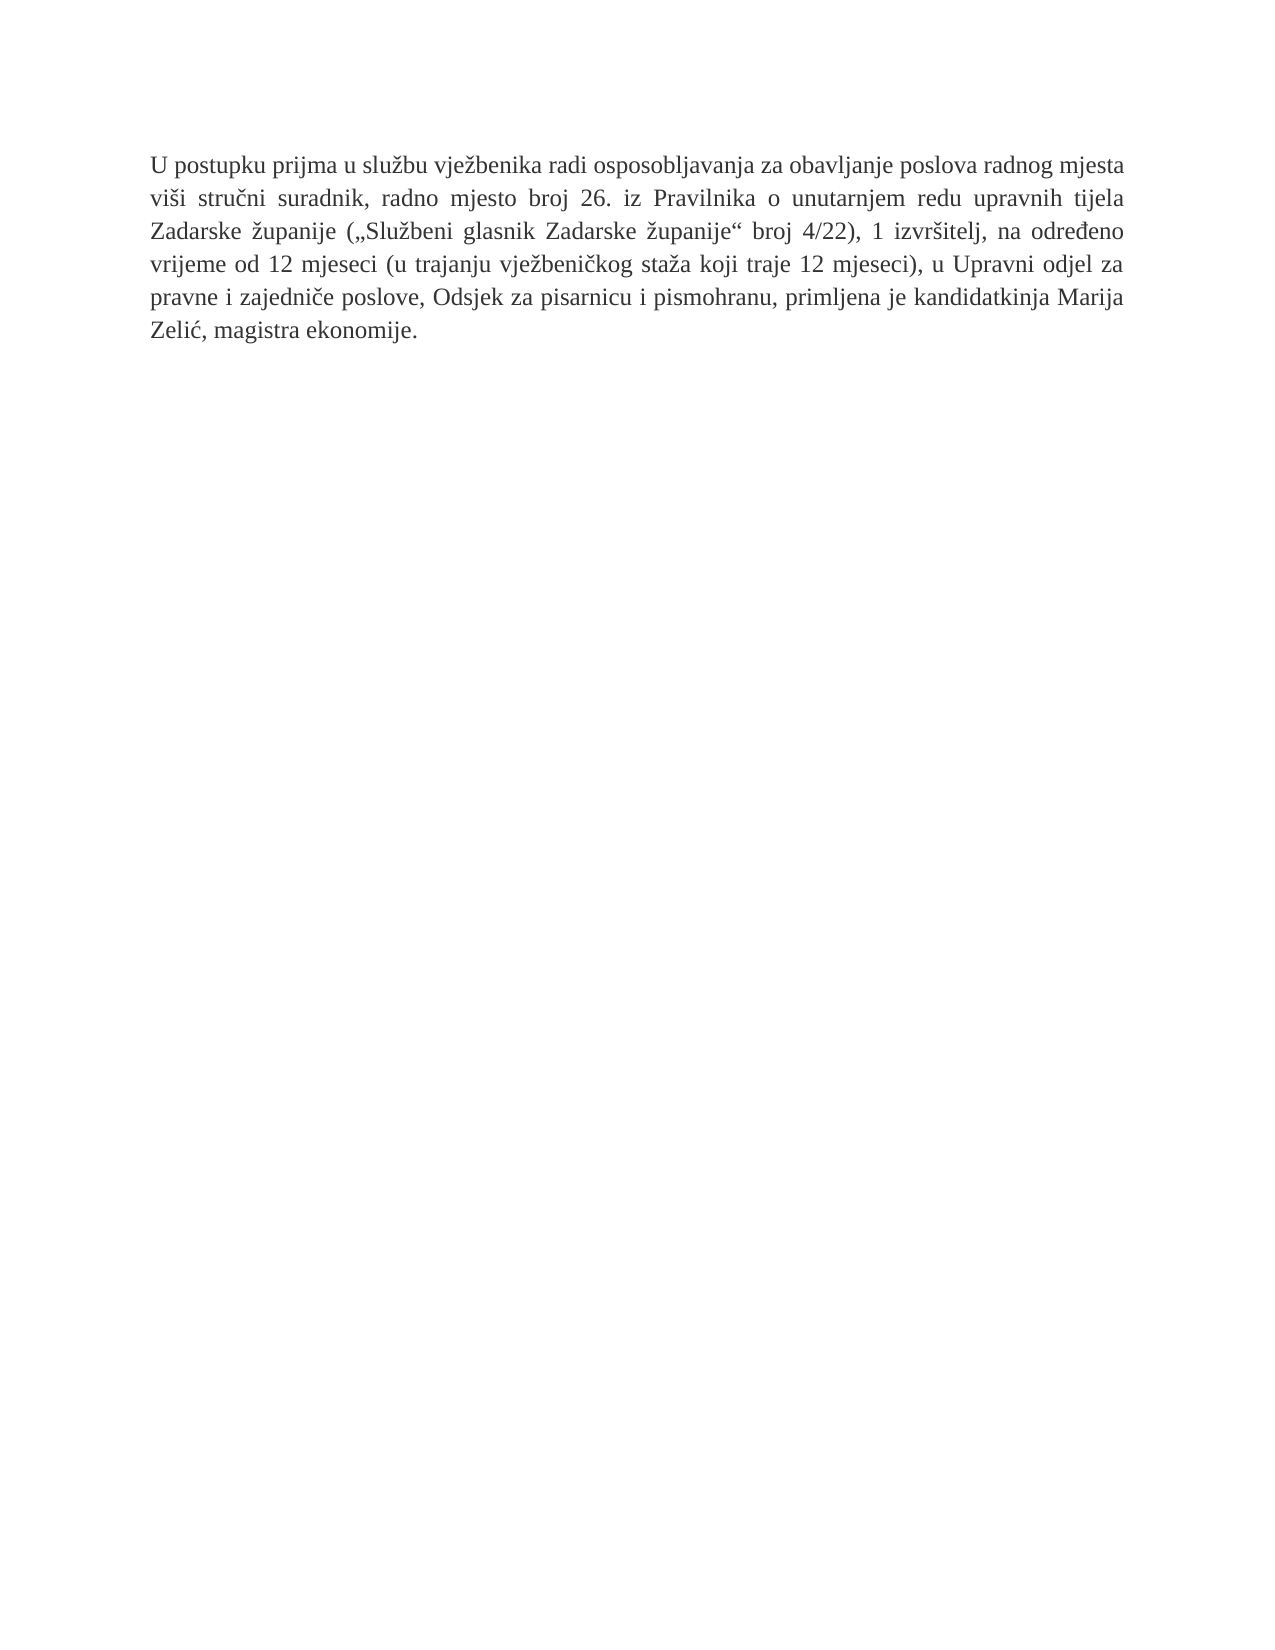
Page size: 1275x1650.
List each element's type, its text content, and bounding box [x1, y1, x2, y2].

text U postupku prijma u službu vježbenika radi osposobljavanja za obavljanje poslova radnog mjesta viši stručni suradnik, radno mjesto broj 26. iz Pravilnika o unutarnjem redu upravnih tijela Zadarske županije („Službeni glasnik Zadarske županije“ broj 4/22), 1 izvršitelj, na određeno vrijeme od 12 mjeseci (u trajanju vježbeničkog staža koji traje 12 mjeseci), u Upravni odjel za pravne i zajedniče poslove, Odsjek za pisarnicu i pismohranu, primljena je kandidatkinja Marija Zelić, magistra ekonomije. [150, 311, 1125, 344]
